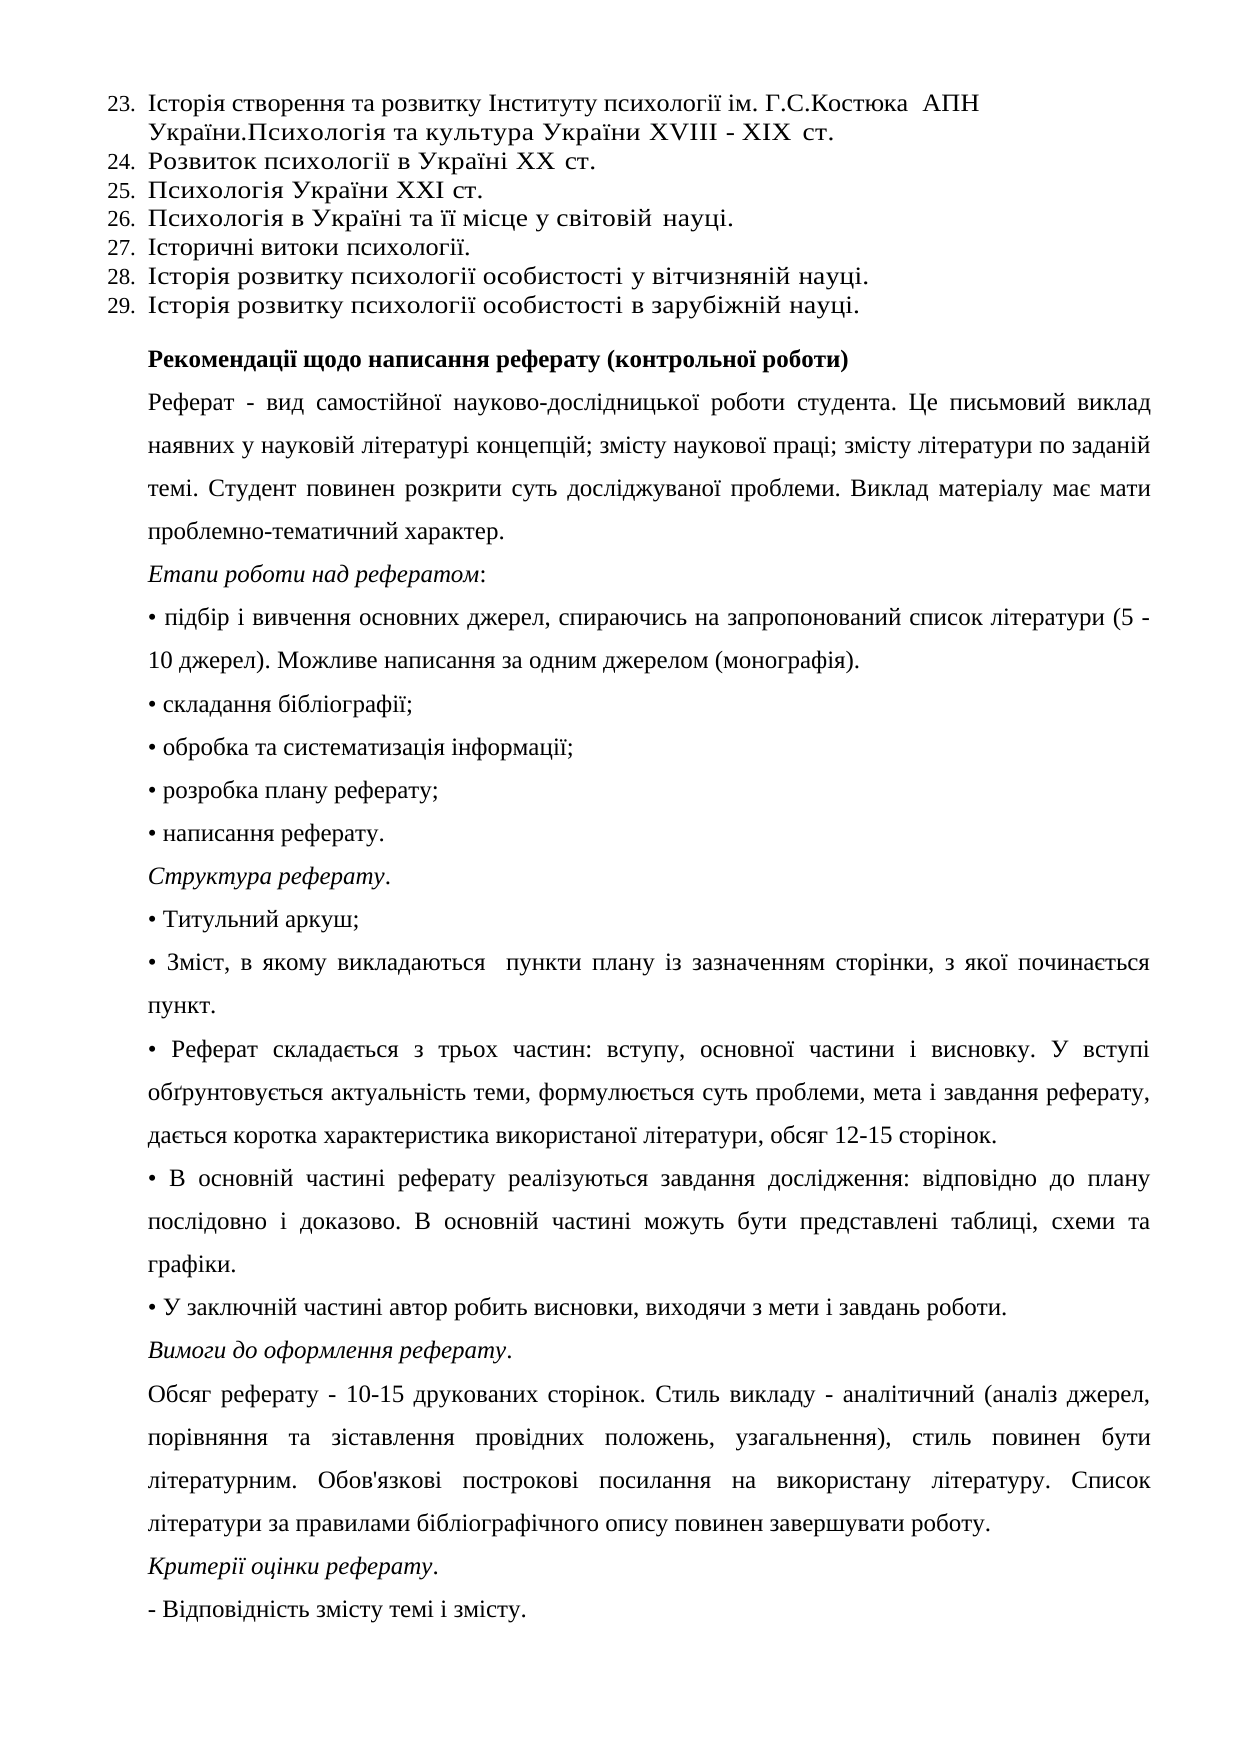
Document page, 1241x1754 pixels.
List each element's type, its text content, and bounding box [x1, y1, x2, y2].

list Історія розвитку психології особистості у вітчизняній науці. [107, 261, 1110, 290]
text • У заключній частині автор робить висновки, виходячи з мети і завдань роботи. [148, 1292, 1152, 1321]
list Історія створення та розвитку Інституту психології ім. Г.С.Костюка АПН України.Психологія та культура України ХVІІІ - ХІХ ст. [107, 88, 1110, 146]
text • написання реферату. [148, 818, 1152, 847]
text • обробка та систематизація інформації; [148, 732, 1152, 761]
list Історичні витоки психології. [107, 232, 1110, 261]
text • В основній частині реферату реалізуються завдання дослідження: відповідно до плану послідовно і доказово. В основній частині можуть бути представлені таблиці, схеми та графіки. [148, 1163, 1152, 1278]
text • розробка плану реферату; [148, 775, 1152, 804]
list Історія розвитку психології особистості в зарубіжній науці. [107, 290, 1110, 318]
text Обсяг реферату - 10-15 друкованих сторінок. Стиль викладу - аналітичний (аналіз джерел, порівняння та зіставлення провідних положень, узагальнення), стиль повинен бути літературним. Обов'язкові построкові посилання на використану літературу. Список літератури за правилами бібліографічного опису повинен завершувати роботу. [148, 1379, 1152, 1537]
text Структура реферату. [148, 861, 1152, 890]
text • Титульний аркуш; [148, 904, 1152, 933]
text • Реферат складається з трьох частин: вступу, основної частини і висновку. У вступі обґрунтовується актуальність теми, формулюється суть проблеми, мета і завдання реферату, дається коротка характеристика використаної літератури, обсяг 12-15 сторінок. [148, 1034, 1152, 1149]
list Психологія України XXI ст. [107, 175, 1110, 203]
list Психологія в Україні та її місце у світовій науці. [107, 203, 1110, 232]
text Критерії оцінки реферату. [148, 1551, 1152, 1580]
text - Відповідність змісту темі і змісту. [148, 1594, 1152, 1623]
text Рекомендації щодо написання реферату (контрольної роботи) [148, 344, 1152, 372]
text • Зміст, в якому викладаються пункти плану із зазначенням сторінки, з якої починається пункт. [148, 947, 1152, 1019]
text Етапи роботи над рефератом: [148, 559, 1152, 588]
list Розвиток психології в Україні XX ст. [107, 146, 1110, 175]
text • складання бібліографії; [148, 689, 1152, 717]
text • підбір і вивчення основних джерел, спираючись на запропонований список літератури (5 - 10 джерел). Можливе написання за одним джерелом (монографія). [148, 602, 1152, 674]
text Реферат - вид самостійної науково-дослідницької роботи студента. Це письмовий виклад наявних у науковій літературі концепцій; змісту наукової праці; змісту літератури по заданій темі. Студент повинен розкрити суть досліджуваної проблеми. Виклад матеріалу має мати проблемно-тематичний характер. [148, 387, 1152, 545]
text Вимоги до оформлення реферату. [148, 1336, 1152, 1364]
